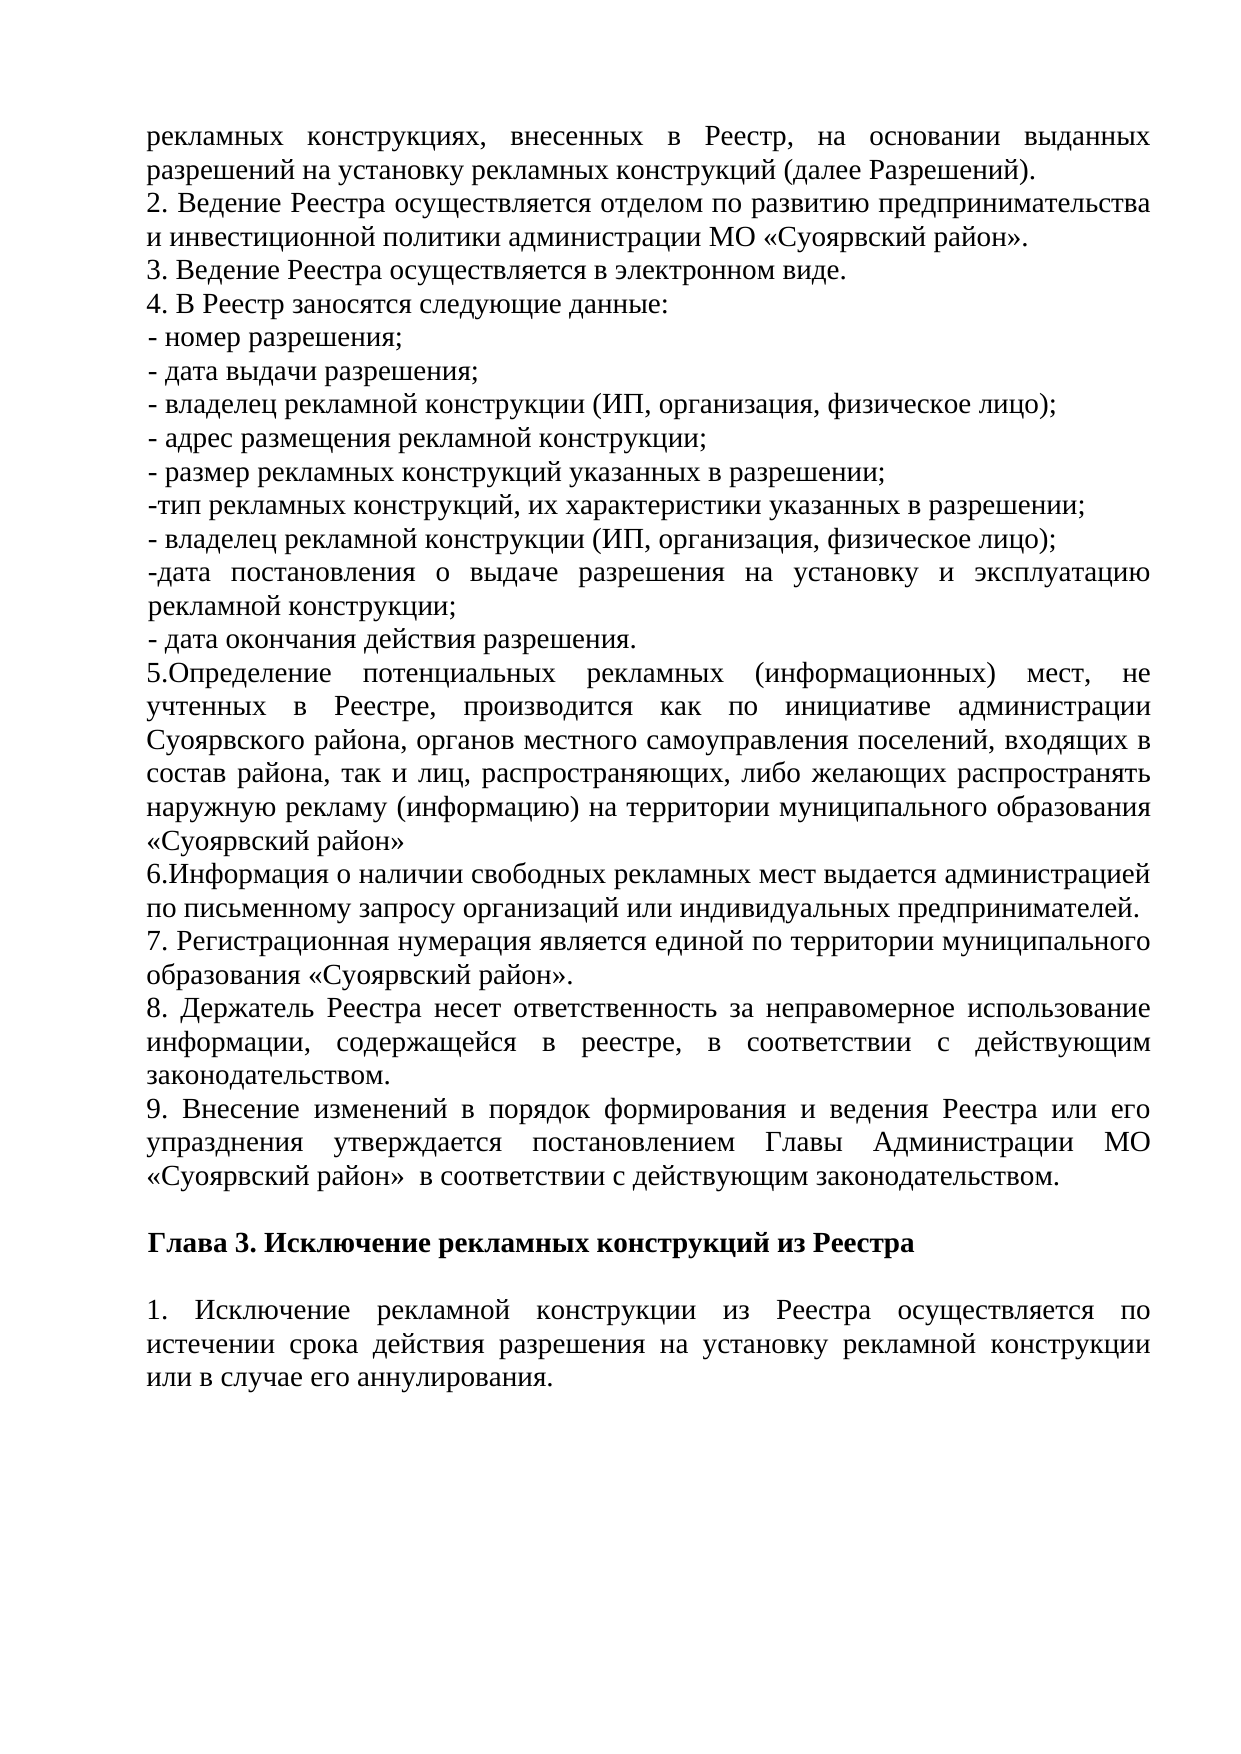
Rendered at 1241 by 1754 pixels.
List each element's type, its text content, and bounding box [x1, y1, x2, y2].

list 9. Внесение изменений в порядок формирования и ведения Реестра или его упразднения утверждается постановлением Главы Администрации МО «Суоярвский район» в соответствии с действующим законодательством. [146, 1091, 1152, 1192]
text Глава 3. Исключение рекламных конструкций из Реестра [148, 1225, 1152, 1259]
text - номер разрешения; [148, 319, 1152, 353]
list 2. Ведение Реестра осуществляется отделом по развитию предпринимательства и инвестиционной политики администрации МО «Суоярвский район». [146, 185, 1152, 252]
list 5.Определение потенциальных рекламных (информационных) мест, не учтенных в Реестре, производится как по инициативе администрации Суоярвского района, органов местного самоуправления поселений, входящих в состав района, так и лиц, распространяющих, либо желающих распространять наружную рекламу (информацию) на территории муниципального образования «Суоярвский район» [146, 655, 1152, 856]
text - владелец рекламной конструкции (ИП, организация, физическое лицо); [148, 521, 1152, 554]
text -дата постановления о выдаче разрешения на установку и эксплуатацию рекламной конструкции; [148, 554, 1152, 621]
text - адрес размещения рекламной конструкции; [148, 420, 1152, 454]
list 6.Информация о наличии свободных рекламных мест выдается администрацией по письменному запросу организаций или индивидуальных предпринимателей. [146, 856, 1152, 923]
list 8. Держатель Реестра несет ответственность за неправомерное использование информации, содержащейся в реестре, в соответствии с действующим законодательством. [146, 990, 1152, 1091]
list 4. В Реестр заносятся следующие данные: [146, 286, 1152, 319]
text - владелец рекламной конструкции (ИП, организация, физическое лицо); [148, 387, 1152, 420]
list 3. Ведение Реестра осуществляется в электронном виде. [146, 252, 1152, 286]
text 1. Исключение рекламной конструкции из Реестра осуществляется по истечении срока действия разрешения на установку рекламной конструкции или в случае его аннулирования. [146, 1292, 1152, 1393]
text -тип рекламных конструкций, их характеристики указанных в разрешении; [148, 487, 1152, 521]
text - дата окончания действия разрешения. [148, 621, 1152, 655]
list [146, 118, 1152, 185]
list 7. Регистрационная нумерация является единой по территории муниципального образования «Суоярвский район». [146, 923, 1152, 990]
text - дата выдачи разрешения; [148, 353, 1152, 387]
text - размер рекламных конструкций указанных в разрешении; [148, 454, 1152, 487]
